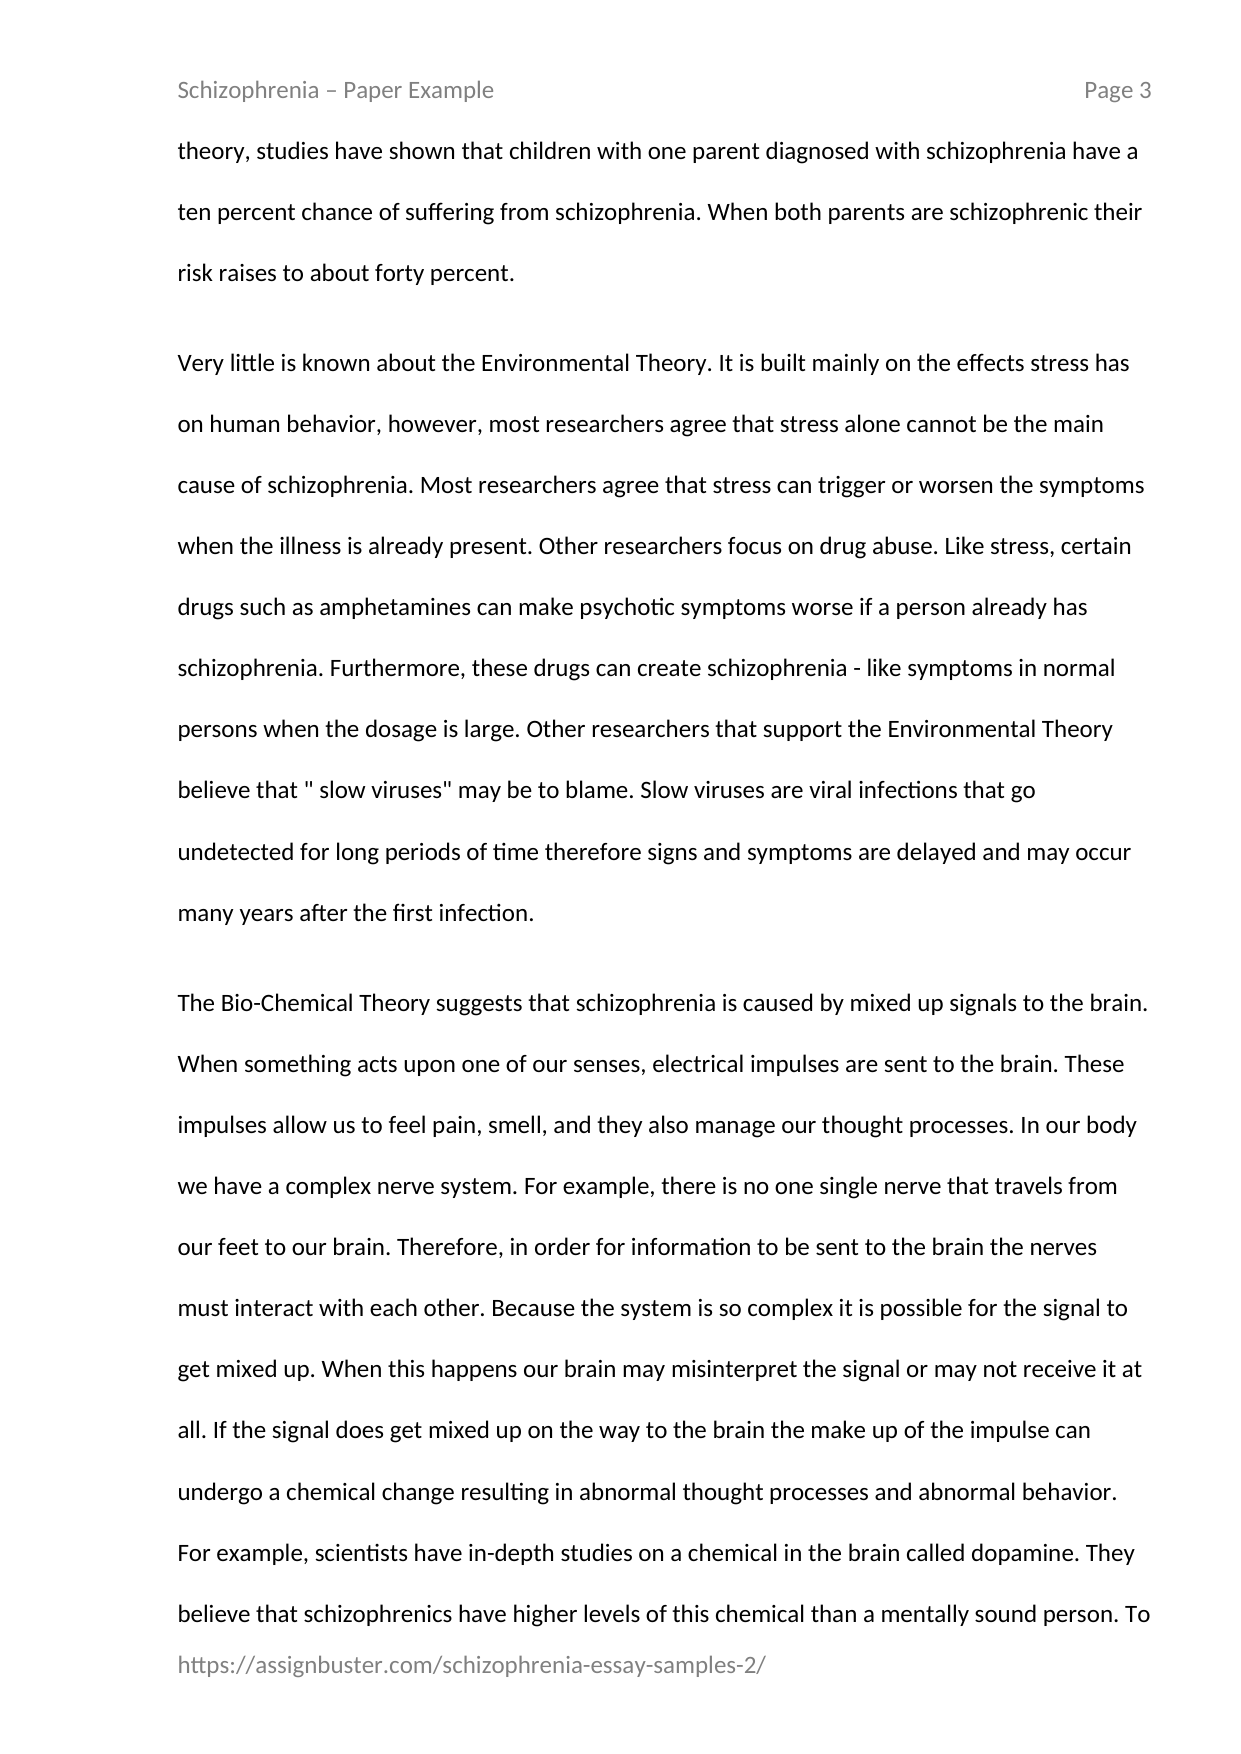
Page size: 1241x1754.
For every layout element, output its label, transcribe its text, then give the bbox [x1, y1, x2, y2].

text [177, 135, 1152, 287]
text Very little is known about the Environmental Theory. It is built mainly on the effects stress has on human behavior, however, most researchers agree that stress alone cannot be the main cause of schizophrenia. Most researchers agree that stress can trigger or worsen the symptoms when the illness is already present. Other researchers focus on drug abuse. Like stress, certain drugs such as amphetamines can make psychotic symptoms worse if a person already has schizophrenia. Furthermore, these drugs can create schizophrenia - like symptoms in normal persons when the dosage is large. Other researchers that support the Environmental Theory believe that " slow viruses" may be to blame. Slow viruses are viral infections that go undetected for long periods of time therefore signs and symptoms are delayed and may occur many years after the first infection. [177, 347, 1152, 927]
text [177, 987, 1152, 1628]
